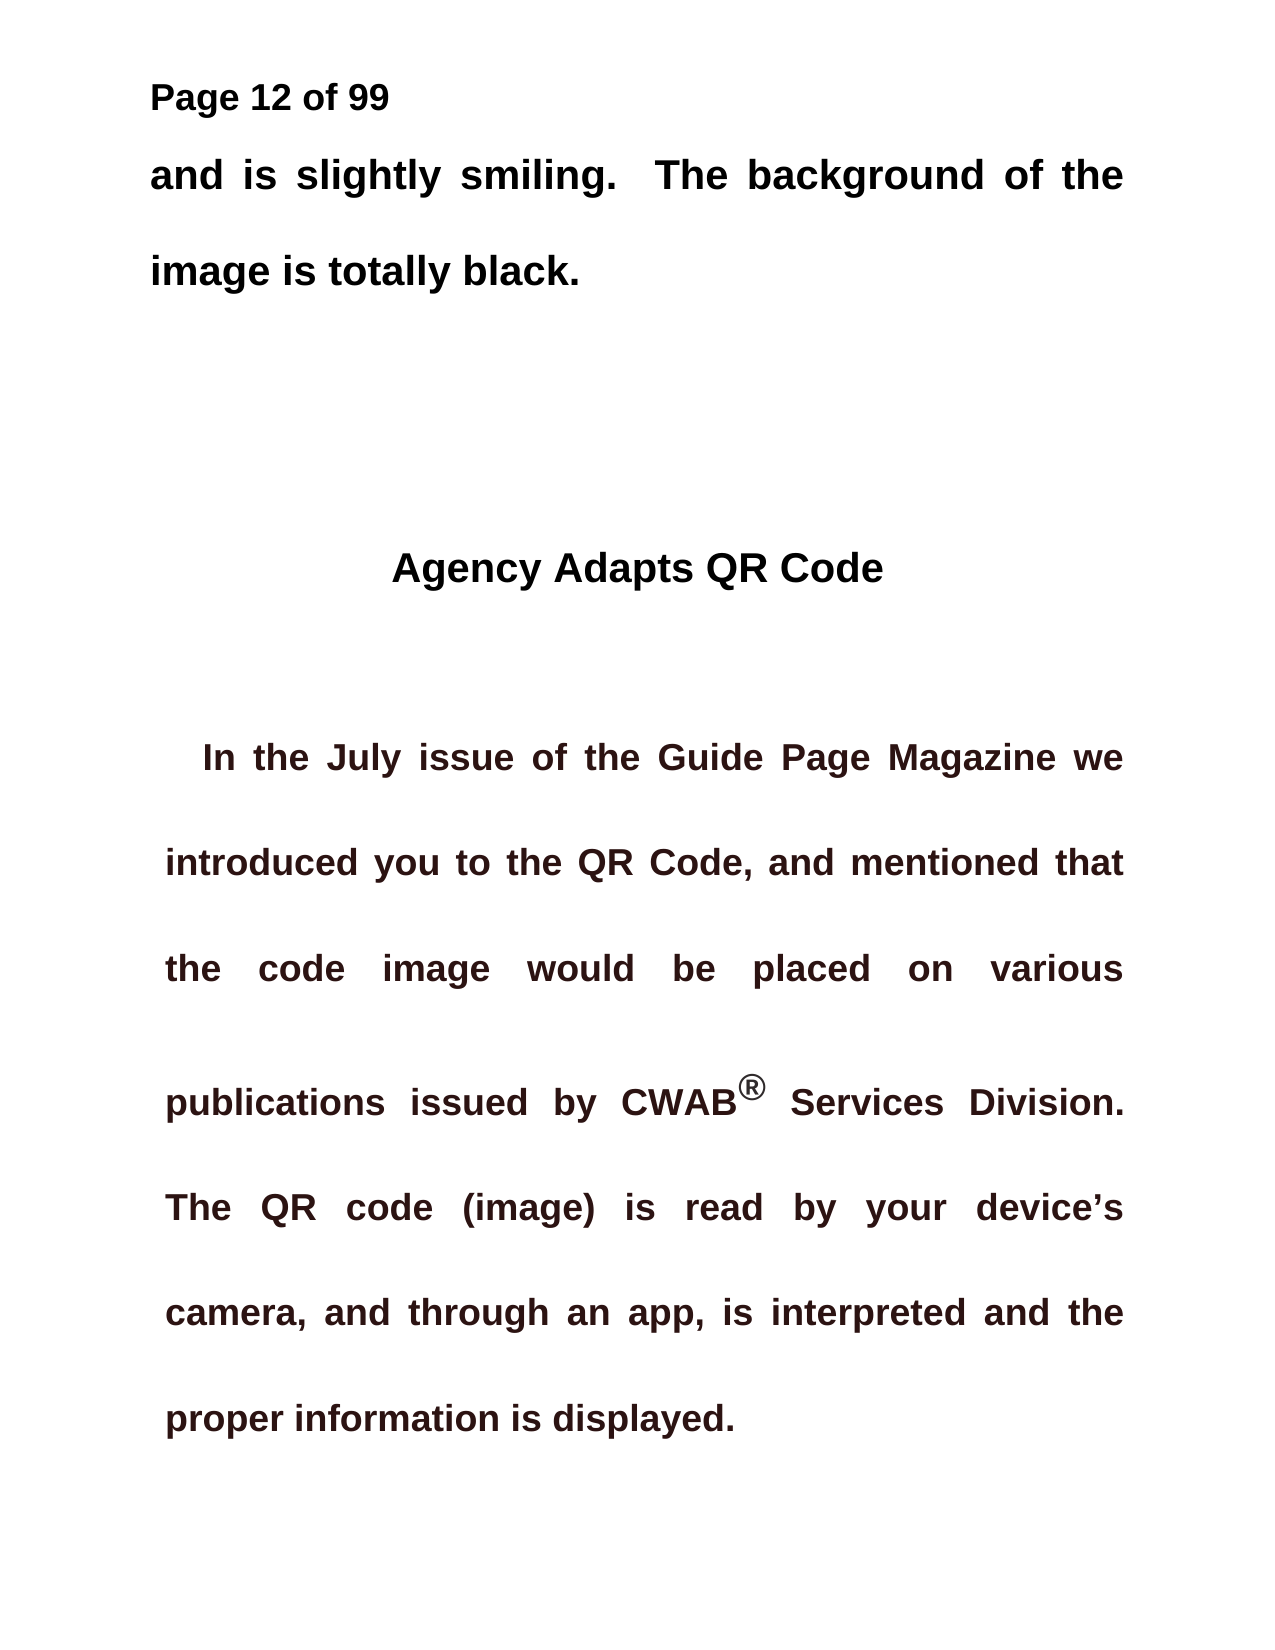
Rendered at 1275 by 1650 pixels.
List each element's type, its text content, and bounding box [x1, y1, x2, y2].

text In the July issue of the Guide Page Magazine we introduced you to the QR Code, and mentioned that the code image would be placed on various publications issued by CWAB® Services Division. The QR code (image) is read by your device’s camera, and through an app, is interpreted and the proper information is displayed. [165, 735, 1125, 1448]
text Agency Adapts QR Code [150, 544, 1125, 592]
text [150, 150, 1125, 294]
